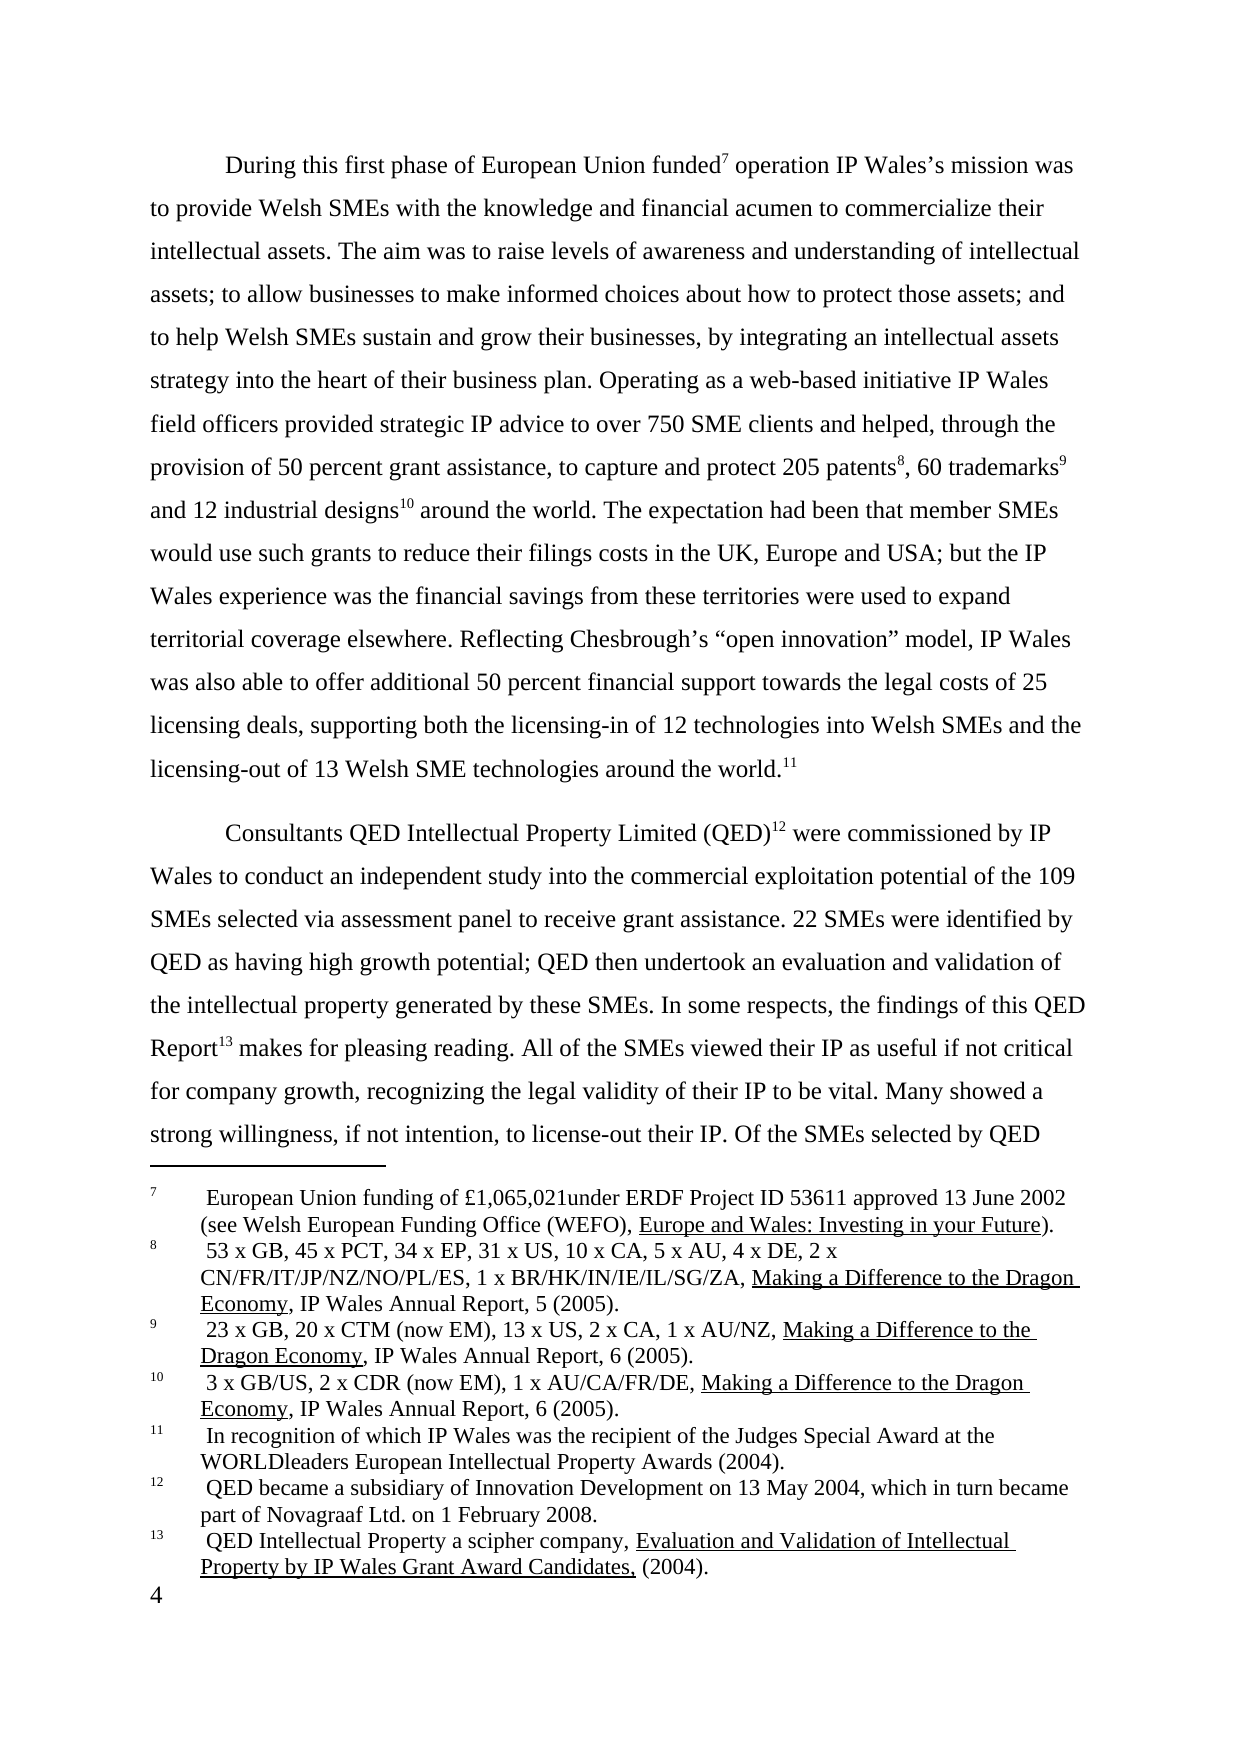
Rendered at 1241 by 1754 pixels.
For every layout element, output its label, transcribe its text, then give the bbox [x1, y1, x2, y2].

text Consultants QED Intellectual Property Limited (QED) were commissioned by IP Wales to conduct an independent study into the commercial exploitation potential of the 109 SMEs selected via assessment panel to receive grant assistance. 22 SMEs were identified by QED as having high growth potential; QED then undertook an evaluation and validation of the intellectual property generated by these SMEs. In some respects, the findings of this QED Report makes for pleasing reading. All of the SMEs viewed their IP as useful if not critical for company growth, recognizing the legal validity of their IP to be vital. Many showed a strong willingness, if not intention, to license-out their IP. Of the SMEs selected by QED market differentiation was mostly technology based with the IP being mainly patents, which for the most part was reported to be well aligned with product life cycles. [150, 818, 1090, 1148]
text During this first phase of European Union funded operation IP Wales’s mission was to provide Welsh SMEs with the knowledge and financial acumen to commercialize their intellectual assets. The aim was to raise levels of awareness and understanding of intellectual assets; to allow businesses to make informed choices about how to protect those assets; and to help Welsh SMEs sustain and grow their businesses, by integrating an intellectual assets strategy into the heart of their business plan. Operating as a web-based initiative IP Wales field officers provided strategic IP advice to over 750 SME clients and helped, through the provision of 50 percent grant assistance, to capture and protect 205 patents, 60 trademarks and 12 industrial designs around the world. The expectation had been that member SMEs would use such grants to reduce their filings costs in the UK, Europe and USA; but the IP Wales experience was the financial savings from these territories were used to expand territorial coverage elsewhere. Reflecting Chesbrough’s “open innovation” model, IP Wales was also able to offer additional 50 percent financial support towards the legal costs of 25 licensing deals, supporting both the licensing-in of 12 technologies into Welsh SMEs and the licensing-out of 13 Welsh SME technologies around the world. [150, 150, 1090, 782]
